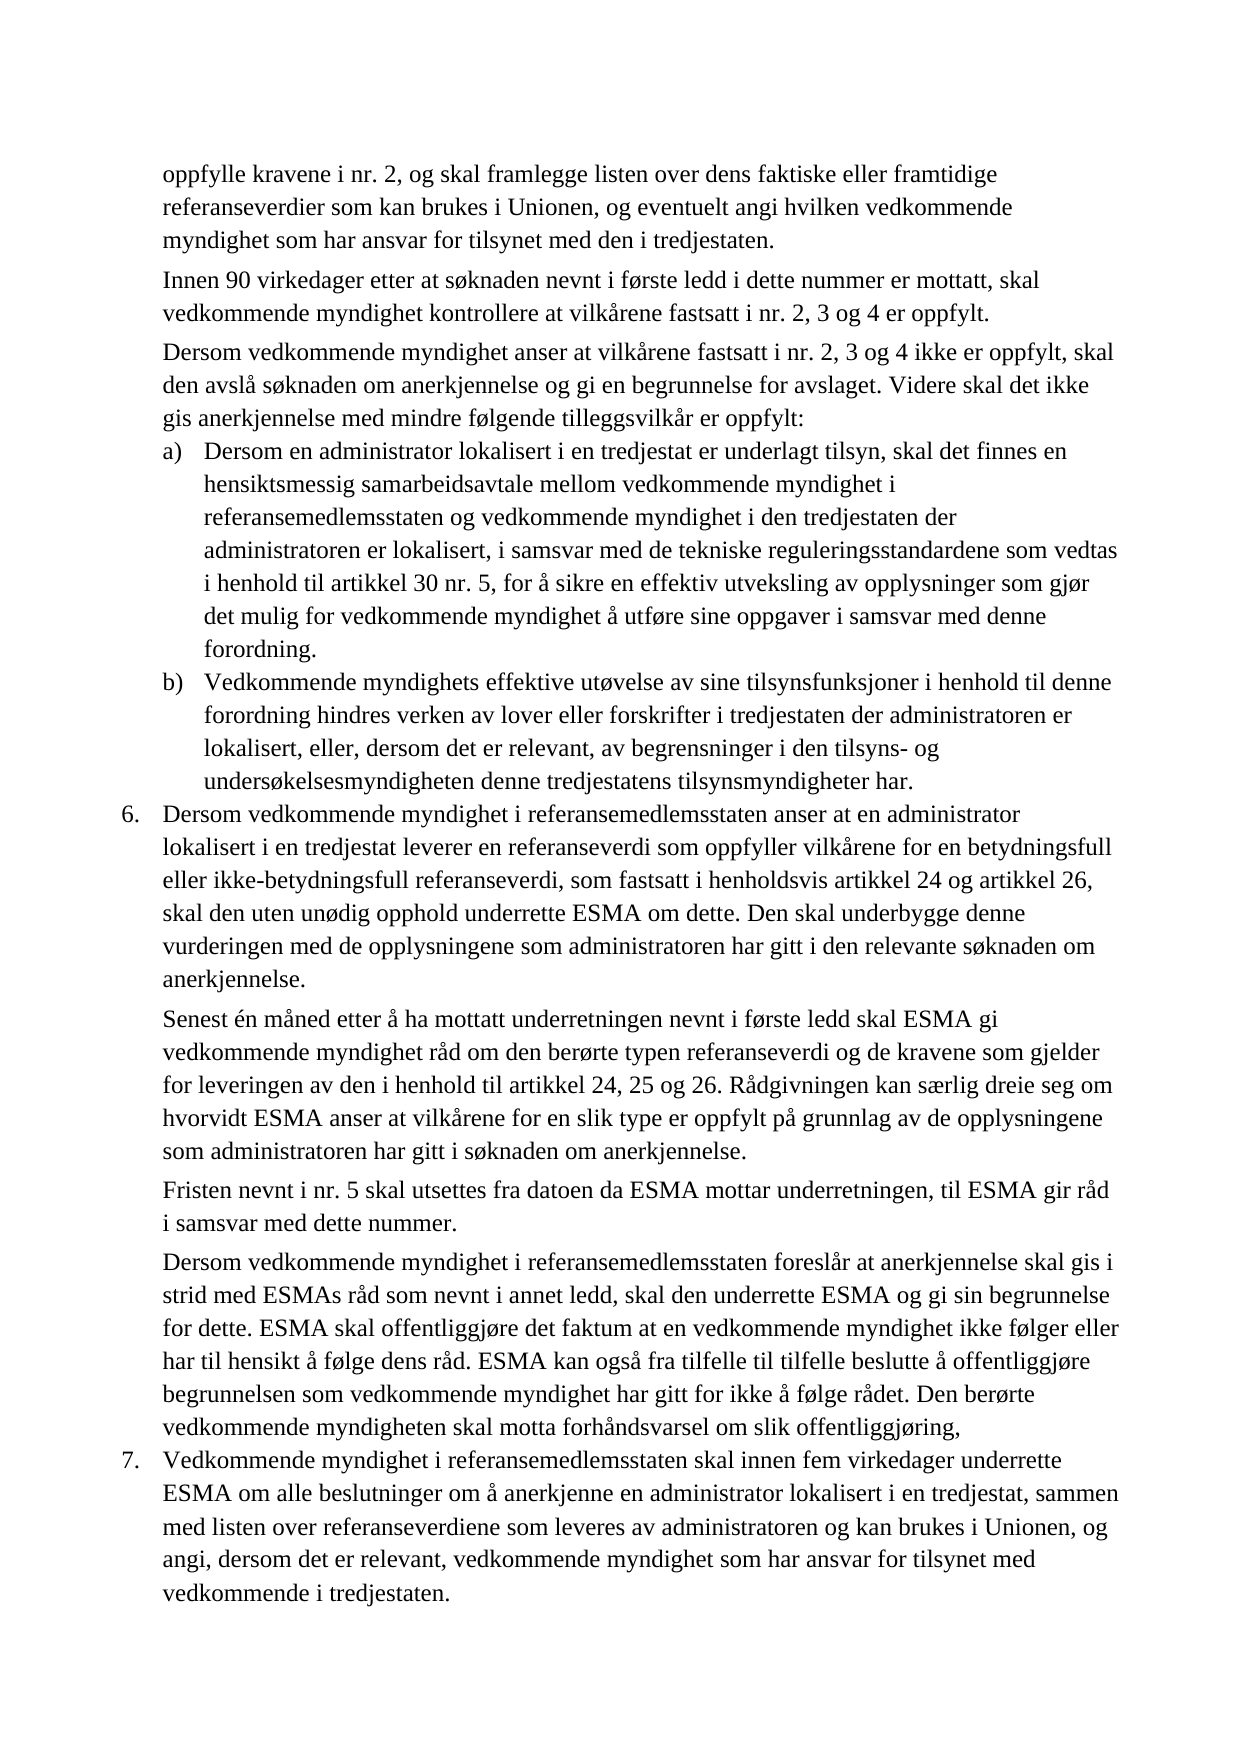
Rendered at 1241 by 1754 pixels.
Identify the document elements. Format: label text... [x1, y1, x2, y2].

list Fristen nevnt i nr. 5 skal utsettes fra datoen da ESMA mottar underretningen, til ESMA gir råd i samsvar med dette nummer. [162, 1175, 1119, 1237]
list 7. Vedkommende myndighet i referansemedlemsstaten skal innen fem virkedager underrette ESMA om alle beslutninger om å anerkjenne en administrator lokalisert i en tredjestat, sammen med listen over referanseverdiene som leveres av administratoren og kan brukes i Unionen, og angi, dersom det er relevant, vedkommende myndighet som har ansvar for tilsynet med vedkommende i tredjestaten. [121, 1446, 1119, 1606]
list 6. Dersom vedkommende myndighet i referansemedlemsstaten anser at en administrator lokalisert i en tredjestat leverer en referanseverdi som oppfyller vilkårene for en betydningsfull eller ikke-betydningsfull referanseverdi, som fastsatt i henholdsvis artikkel 24 og artikkel 26, skal den uten unødig opphold underrette ESMA om dette. Den skal underbygge denne vurderingen med de opplysningene som administratoren har gitt i den relevante søknaden om anerkjennelse. [121, 799, 1119, 993]
list b) Vedkommende myndighets effektive utøvelse av sine tilsynsfunksjoner i henhold til denne forordning hindres verken av lover eller forskrifter i tredjestaten der administratoren er lokalisert, eller, dersom det er relevant, av begrensninger i den tilsyns- og undersøkelsesmyndigheten denne tredjestatens tilsynsmyndigheter har. [162, 667, 1119, 795]
list Dersom vedkommende myndighet i referansemedlemsstaten foreslår at anerkjennelse skal gis i strid med ESMAs råd som nevnt i annet ledd, skal den underrette ESMA og gi sin begrunnelse for dette. ESMA skal offentliggjøre det faktum at en vedkommende myndighet ikke følger eller har til hensikt å følge dens råd. ESMA kan også fra tilfelle til tilfelle beslutte å offentliggjøre begrunnelsen som vedkommende myndighet har gitt for ikke å følge rådet. Den berørte vedkommende myndigheten skal motta forhåndsvarsel om slik offentliggjøring, [162, 1247, 1119, 1441]
list a) Dersom en administrator lokalisert i en tredjestat er underlagt tilsyn, skal det finnes en hensiktsmessig samarbeidsavtale mellom vedkommende myndighet i referansemedlemsstaten og vedkommende myndighet i den tredjestaten der administratoren er lokalisert, i samsvar med de tekniske reguleringsstandardene som vedtas i henhold til artikkel 30 nr. 5, for å sikre en effektiv utveksling av opplysninger som gjør det mulig for vedkommende myndighet å utføre sine oppgaver i samsvar med denne forordning. [162, 436, 1119, 663]
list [121, 159, 1119, 254]
list Senest én måned etter å ha mottatt underretningen nevnt i første ledd skal ESMA gi vedkommende myndighet råd om den berørte typen referanseverdi og de kravene som gjelder for leveringen av den i henhold til artikkel 24, 25 og 26. Rådgivningen kan særlig dreie seg om hvorvidt ESMA anser at vilkårene for en slik type er oppfylt på grunnlag av de opplysningene som administratoren har gitt i søknaden om anerkjennelse. [162, 1004, 1119, 1164]
list Dersom vedkommende myndighet anser at vilkårene fastsatt i nr. 2, 3 og 4 ikke er oppfylt, skal den avslå søknaden om anerkjennelse og gi en begrunnelse for avslaget. Videre skal det ikke gis anerkjennelse med mindre følgende tilleggsvilkår er oppfylt: [162, 337, 1119, 432]
list Innen 90 virkedager etter at søknaden nevnt i første ledd i dette nummer er mottatt, skal vedkommende myndighet kontrollere at vilkårene fastsatt i nr. 2, 3 og 4 er oppfylt. [162, 265, 1119, 327]
